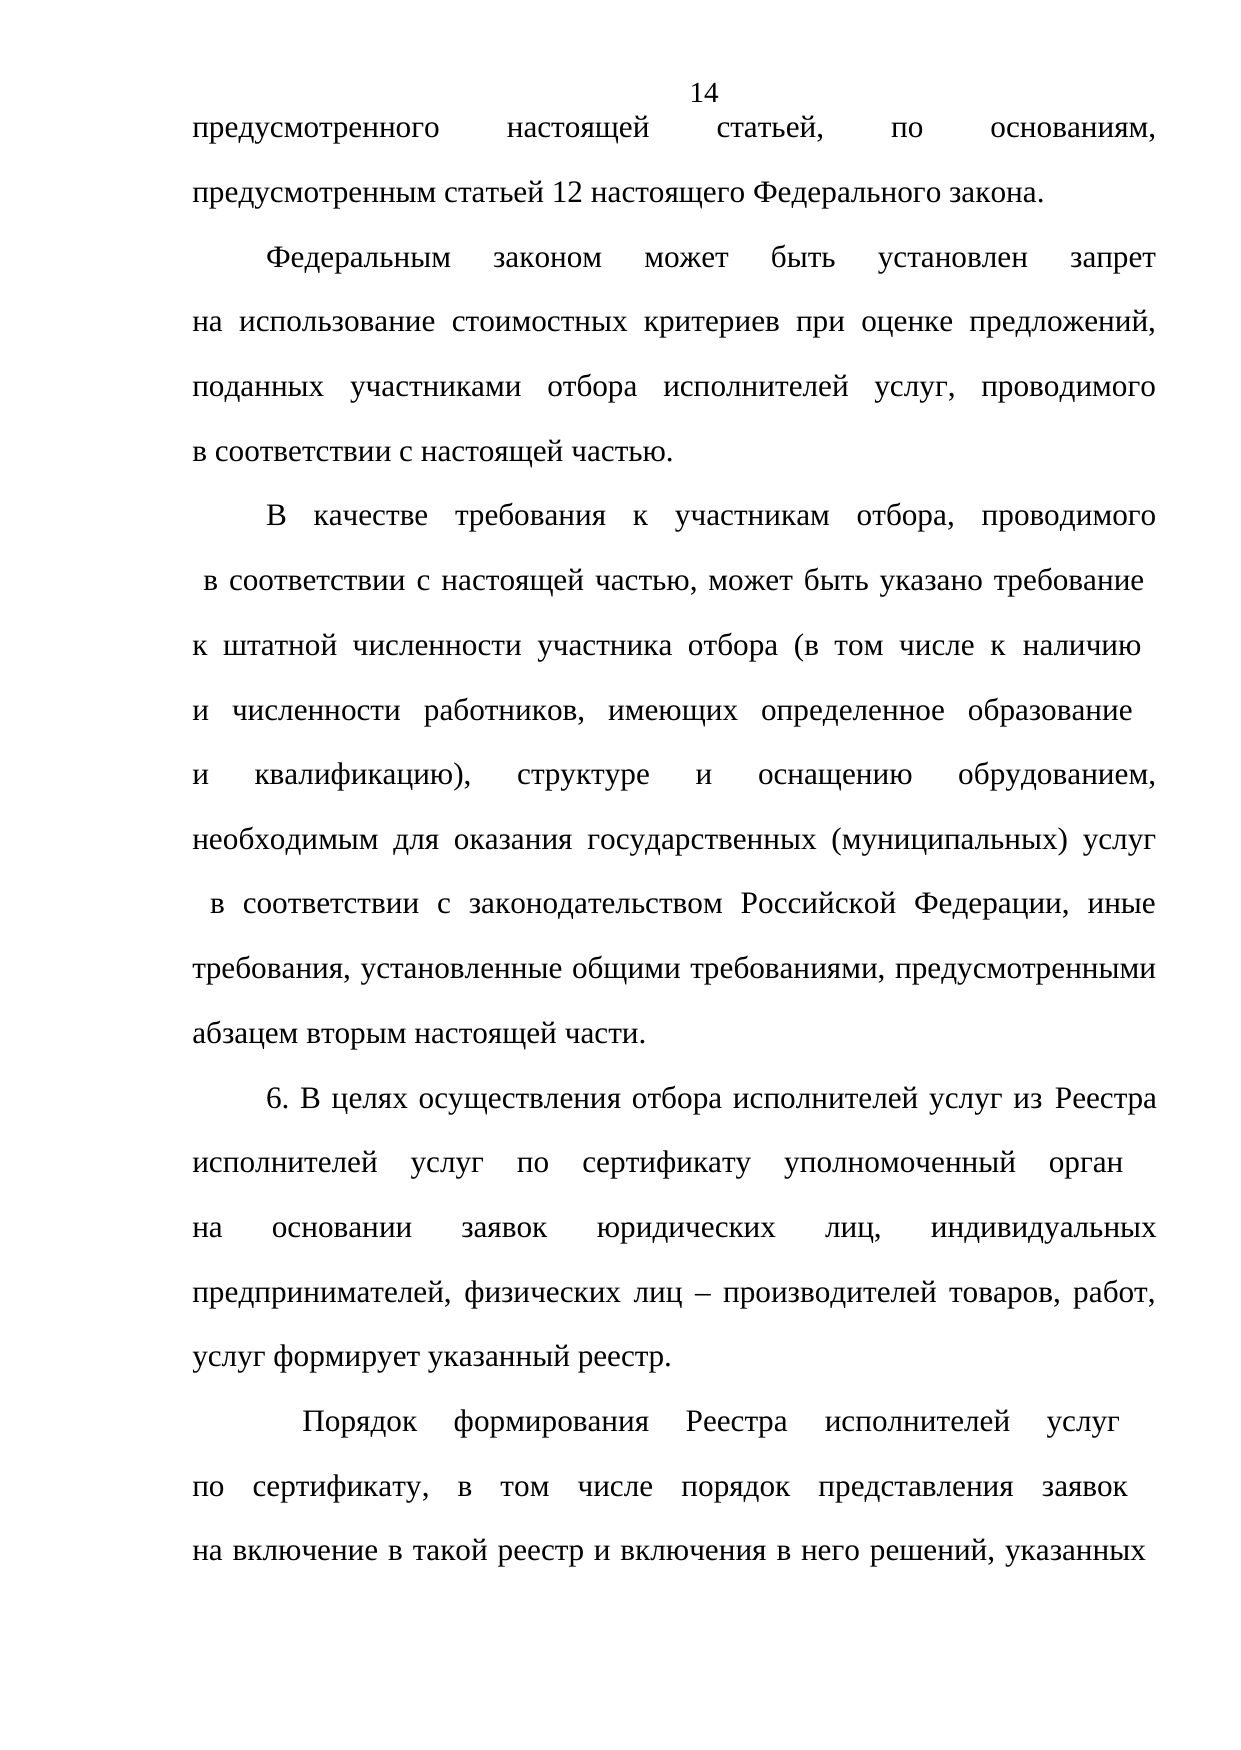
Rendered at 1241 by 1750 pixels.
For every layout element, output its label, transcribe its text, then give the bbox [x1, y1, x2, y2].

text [192, 1402, 1157, 1568]
text 6. В целях осуществления отбора исполнителей услуг из Реестра исполнителей услуг по сертификату уполномоченный орган на основании заявок юридических лиц, индивидуальных предпринимателей, физических лиц – производителей товаров, работ, услуг формирует указанный реестр. [192, 1079, 1157, 1373]
text В качестве требования к участникам отбора, проводимого в соответствии с настоящей частью, может быть указано требование к штатной численности участника отбора (в том числе к наличию и численности работников, имеющих определенное образование и квалификацию), структуре и оснащению обрудованием, необходимым для оказания государственных (муниципальных) услуг в соответствии с законодательством Российской Федерации, иные требования, установленные общими требованиями, предусмотренными абзацем вторым настоящей части. [192, 497, 1157, 1050]
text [192, 108, 1157, 209]
text Федеральным законом может быть установлен запрет на использование стоимостных критериев при оценке предложений, поданных участниками отбора исполнителей услуг, проводимого в соответствии с настоящей частью. [192, 238, 1157, 468]
